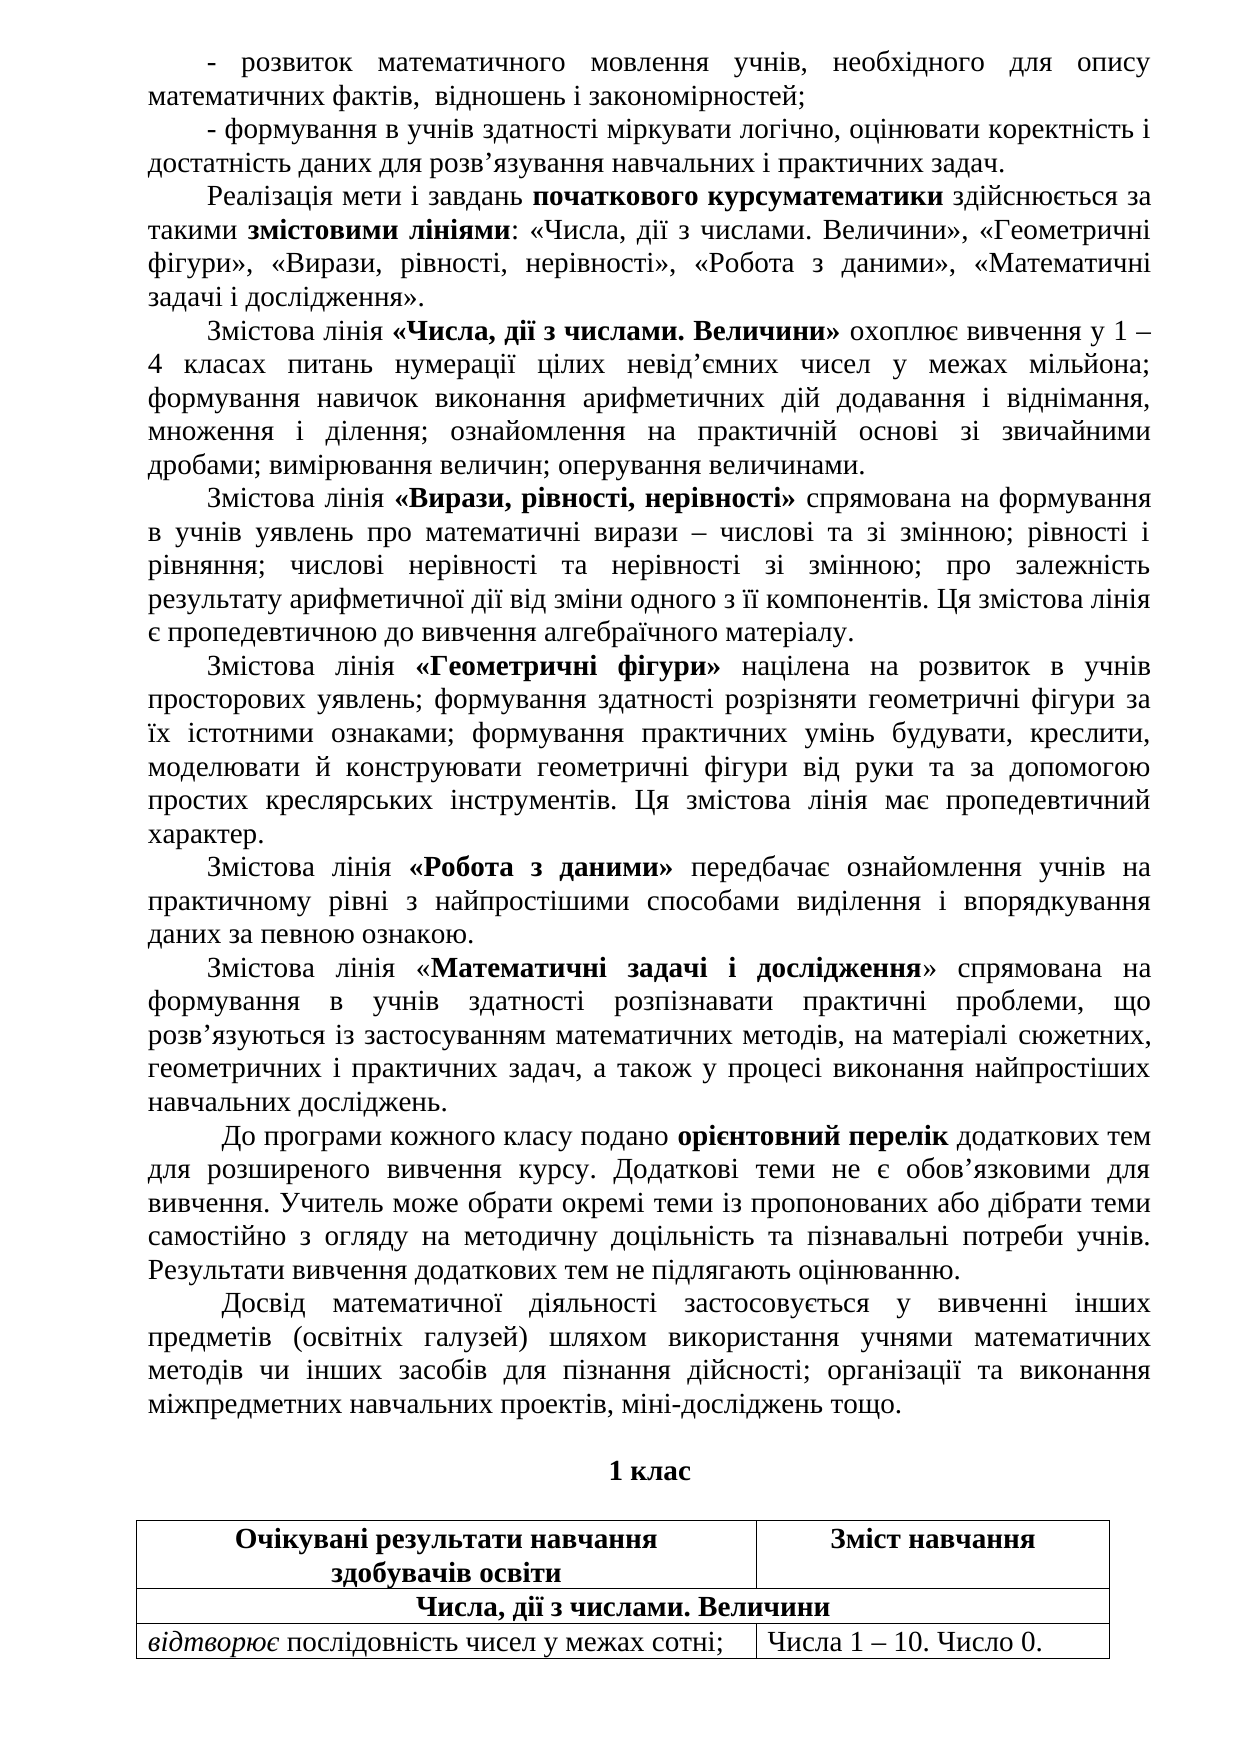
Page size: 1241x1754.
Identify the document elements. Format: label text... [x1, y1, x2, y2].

text До програми кожного класу подано орієнтовний перелік додаткових тем для розширеного вивчення курсу. Додаткові теми не є обов’язковими для вивчення. Учитель може обрати окремі теми із пропонованих або дібрати теми самостійно з огляду на методичну доцільність та пізнавальні потреби учнів. Результати вивчення додаткових тем не підлягають оцінюванню. [148, 1118, 1152, 1285]
text Змістова лінія «Робота з даними» передбачає ознайомлення учнів на практичному рівні з найпростішими способами виділення і впорядкування даних за певною ознакою. [148, 849, 1152, 950]
text Реалізація мети і завдань початкового курсуматематики здійснюється за такими змістовими лініями: «Числа, дії з числами. Величини», «Геометричні фігури», «Вирази, рівності, нерівності», «Робота з даними», «Математичні задачі і дослідження». [148, 178, 1152, 313]
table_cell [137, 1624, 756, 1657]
text Змістова лінія «Геометричні фігури» націлена на розвиток в учнів просторових уявлень; формування здатності розрізняти геометричні фігури за їх істотними ознаками; формування практичних умінь будувати, креслити, моделювати й конструювати геометричні фігури від руки та за допомогою простих креслярських інструментів. Ця змістова лінія має пропедевтичний характер. [148, 648, 1152, 849]
text Змістова лінія «Числа, дії з числами. Величини» охоплює вивчення у 1 – 4 класах питань нумерації цілих невід’ємних чисел у межах мільйона; формування навичок виконання арифметичних дій додавання і віднімання, множення і ділення; ознайомлення на практичній основі зі звичайними дробами; вимірювання величин; оперування величинами. [148, 313, 1152, 480]
text 1 клас [148, 1453, 1152, 1487]
text Досвід математичної діяльності застосовується у вивченні інших предметів (освітніх галузей) шляхом використання учнями математичних методів чи інших засобів для пізнання дійсності; організації та виконання міжпредметних навчальних проектів, міні-досліджень тощо. [148, 1285, 1152, 1419]
text Змістова лінія «Вирази, рівності, нерівності» спрямована на формування в учнів уявлень про математичні вирази – числові та зі змінною; рівності і рівняння; числові нерівності та нерівності зі змінною; про залежність результату арифметичної дії від зміни одного з її компонентів. Ця змістова лінія є пропедевтичною до вивчення алгебраїчного матеріалу. [148, 480, 1152, 648]
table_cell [757, 1624, 1109, 1657]
table_header Зміст навчання [757, 1521, 1109, 1588]
text - формування в учнів здатності міркувати логічно, оцінювати коректність і достатність даних для розв’язування навчальних і практичних задач. [148, 111, 1152, 178]
text Змістова лінія «Математичні задачі і дослідження» спрямована на формування в учнів здатності розпізнавати практичні проблеми, що розв’язуються із застосуванням математичних методів, на матеріалі сюжетних, геометричних і практичних задач, а також у процесі виконання найпростіших навчальних досліджень. [148, 950, 1152, 1118]
table_cell Числа, дії з числами. Величини [137, 1589, 1109, 1623]
text - розвиток математичного мовлення учнів, необхідного для опису математичних фактів, відношень і закономірностей; [148, 44, 1152, 111]
table_header Очікувані результати навчання здобувачів освіти [137, 1521, 756, 1588]
